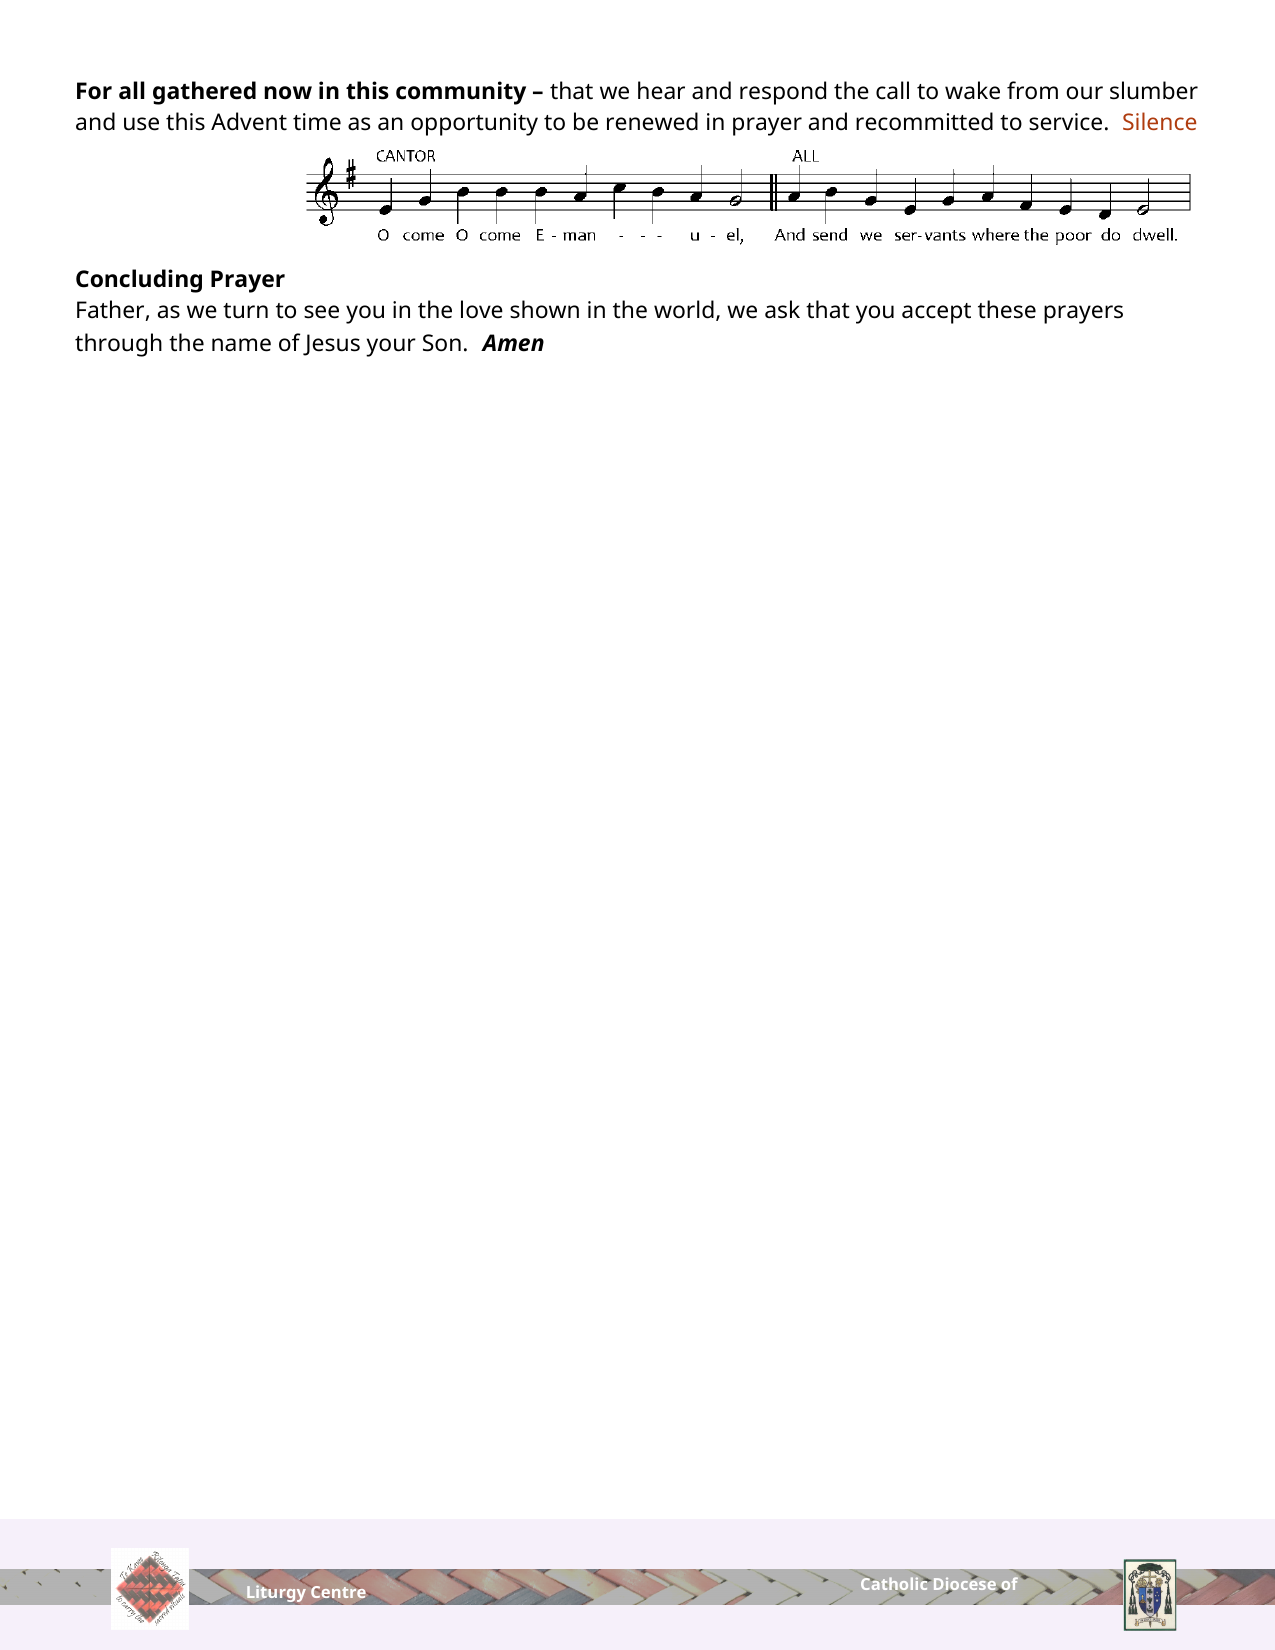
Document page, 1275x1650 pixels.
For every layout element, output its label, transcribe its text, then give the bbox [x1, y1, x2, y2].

text For all gathered now in this community – that we hear and respond the call to wake from our slumber and use this Advent time as an opportunity to be renewed in prayer and recommitted to service. Silence [75, 75, 1200, 137]
text Father, as we turn to see you in the love shown in the world, we ask that you accept these prayers through the name of Jesus your Son. Amen [75, 294, 1200, 358]
picture [0, 1548, 1275, 1631]
picture [294, 141, 1196, 254]
text Concluding Prayer [75, 262, 1200, 294]
